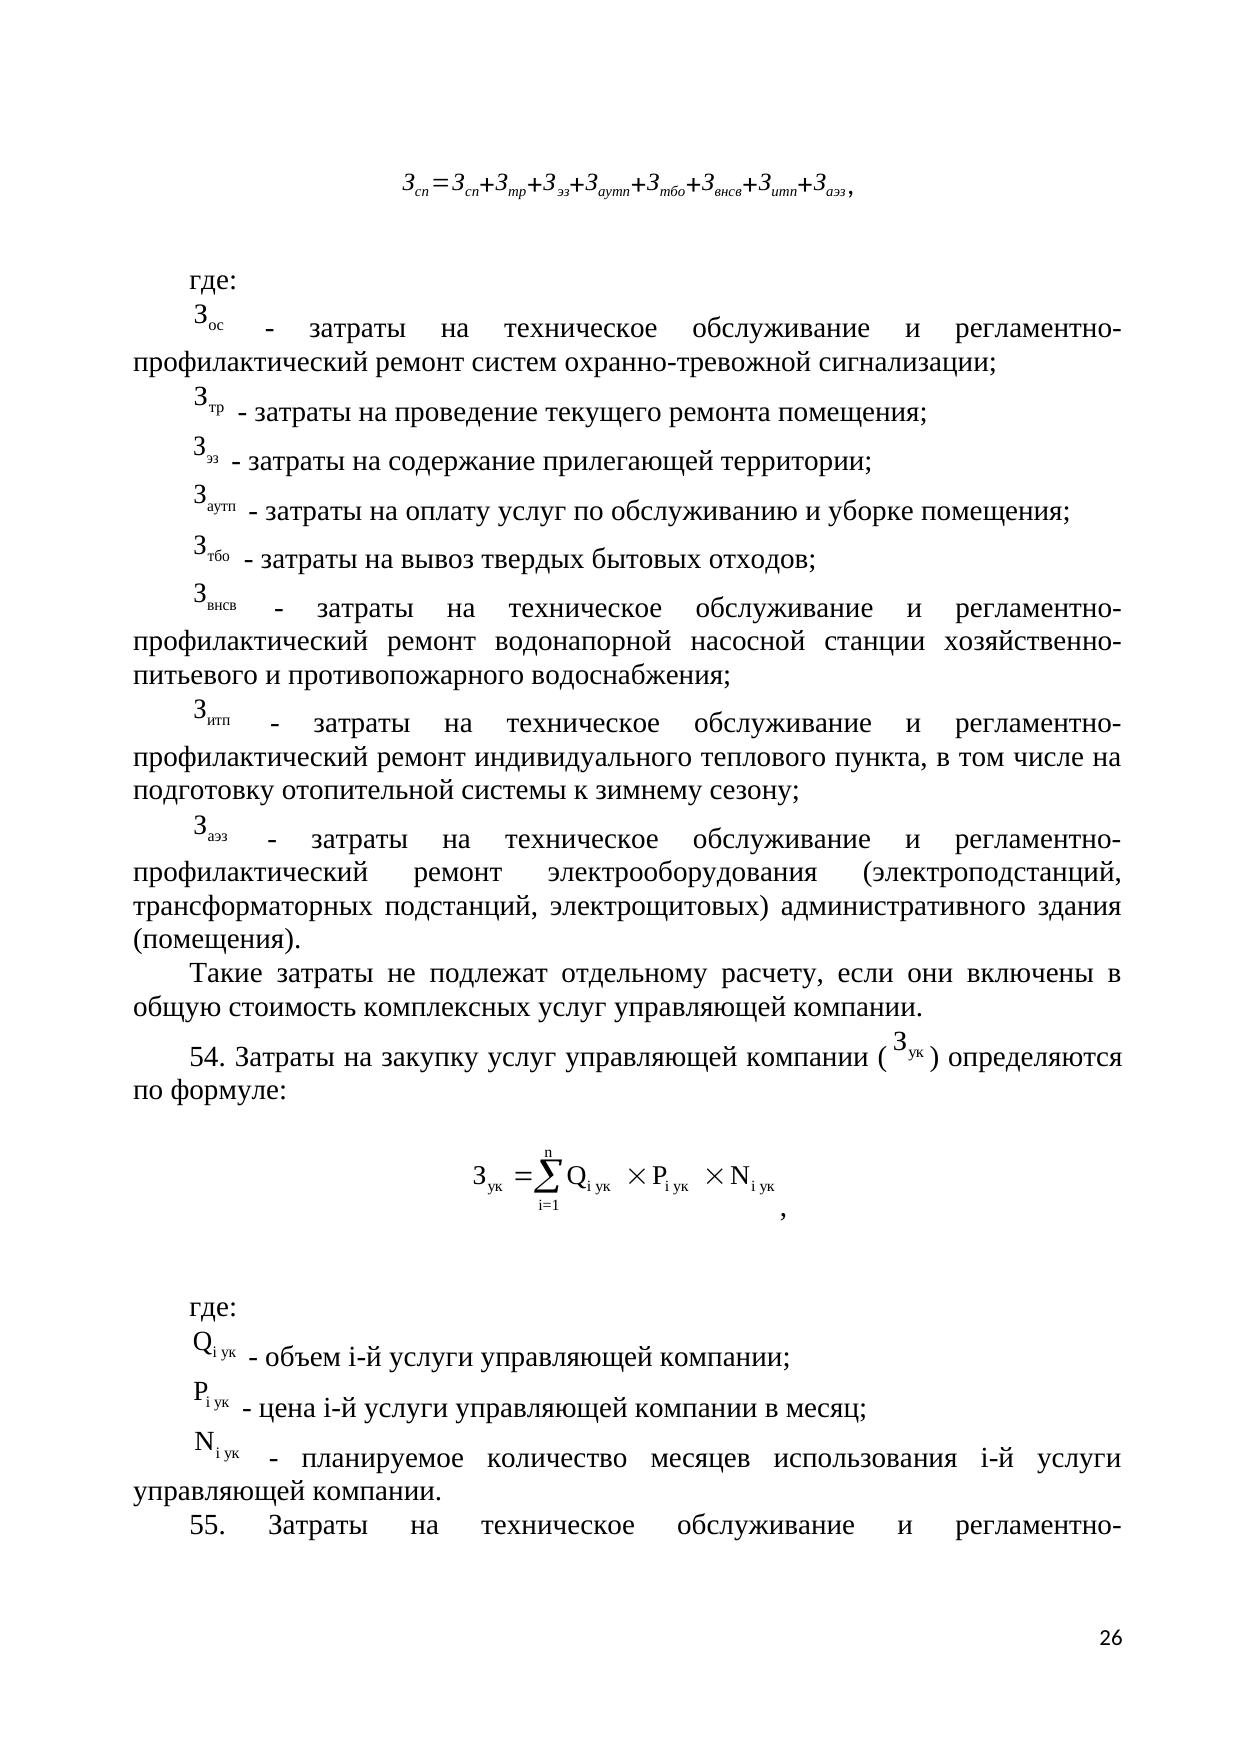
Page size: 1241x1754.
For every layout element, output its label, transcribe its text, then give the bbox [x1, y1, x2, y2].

text +++++++, [133, 166, 1122, 202]
text - затраты на проведение текущего ремонта помещения; [133, 377, 1122, 428]
text - затраты на техническое обслуживание и регламентно-профилактический ремонт систем охранно-тревожной сигнализации; [133, 295, 1122, 377]
text где: [133, 1289, 1122, 1323]
text - затраты на техническое обслуживание и регламентно-профилактический ремонт индивидуального теплового пункта, в том числе на подготовку отопительной системы к зимнему сезону; [133, 690, 1122, 806]
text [133, 1507, 1122, 1540]
text - цена i-й услуги управляющей компании в месяц; [133, 1373, 1122, 1423]
text , [133, 1139, 1122, 1222]
text - затраты на техническое обслуживание и регламентно-профилактический ремонт водонапорной насосной станции хозяйственно-питьевого и противопожарного водоснабжения; [133, 575, 1122, 690]
text где: [133, 262, 1122, 295]
text - затраты на оплату услуг по обслуживанию и уборке помещения; [133, 476, 1122, 526]
text - затраты на вывоз твердых бытовых отходов; [133, 526, 1122, 575]
text - планируемое количество месяцев использования i-й услуги управляющей компании. [133, 1423, 1122, 1507]
text - затраты на содержание прилегающей территории; [133, 428, 1122, 476]
text 54. Затраты на закупку услуг управляющей компании () определяются по формуле: [133, 1022, 1122, 1106]
text - объем i-й услуги управляющей компании; [133, 1323, 1122, 1373]
text Такие затраты не подлежат отдельному расчету, если они включены в общую стоимость комплексных услуг управляющей компании. [133, 955, 1122, 1022]
text - затраты на техническое обслуживание и регламентно-профилактический ремонт электрооборудования (электроподстанций, трансформаторных подстанций, электрощитовых) административного здания (помещения). [133, 806, 1122, 955]
